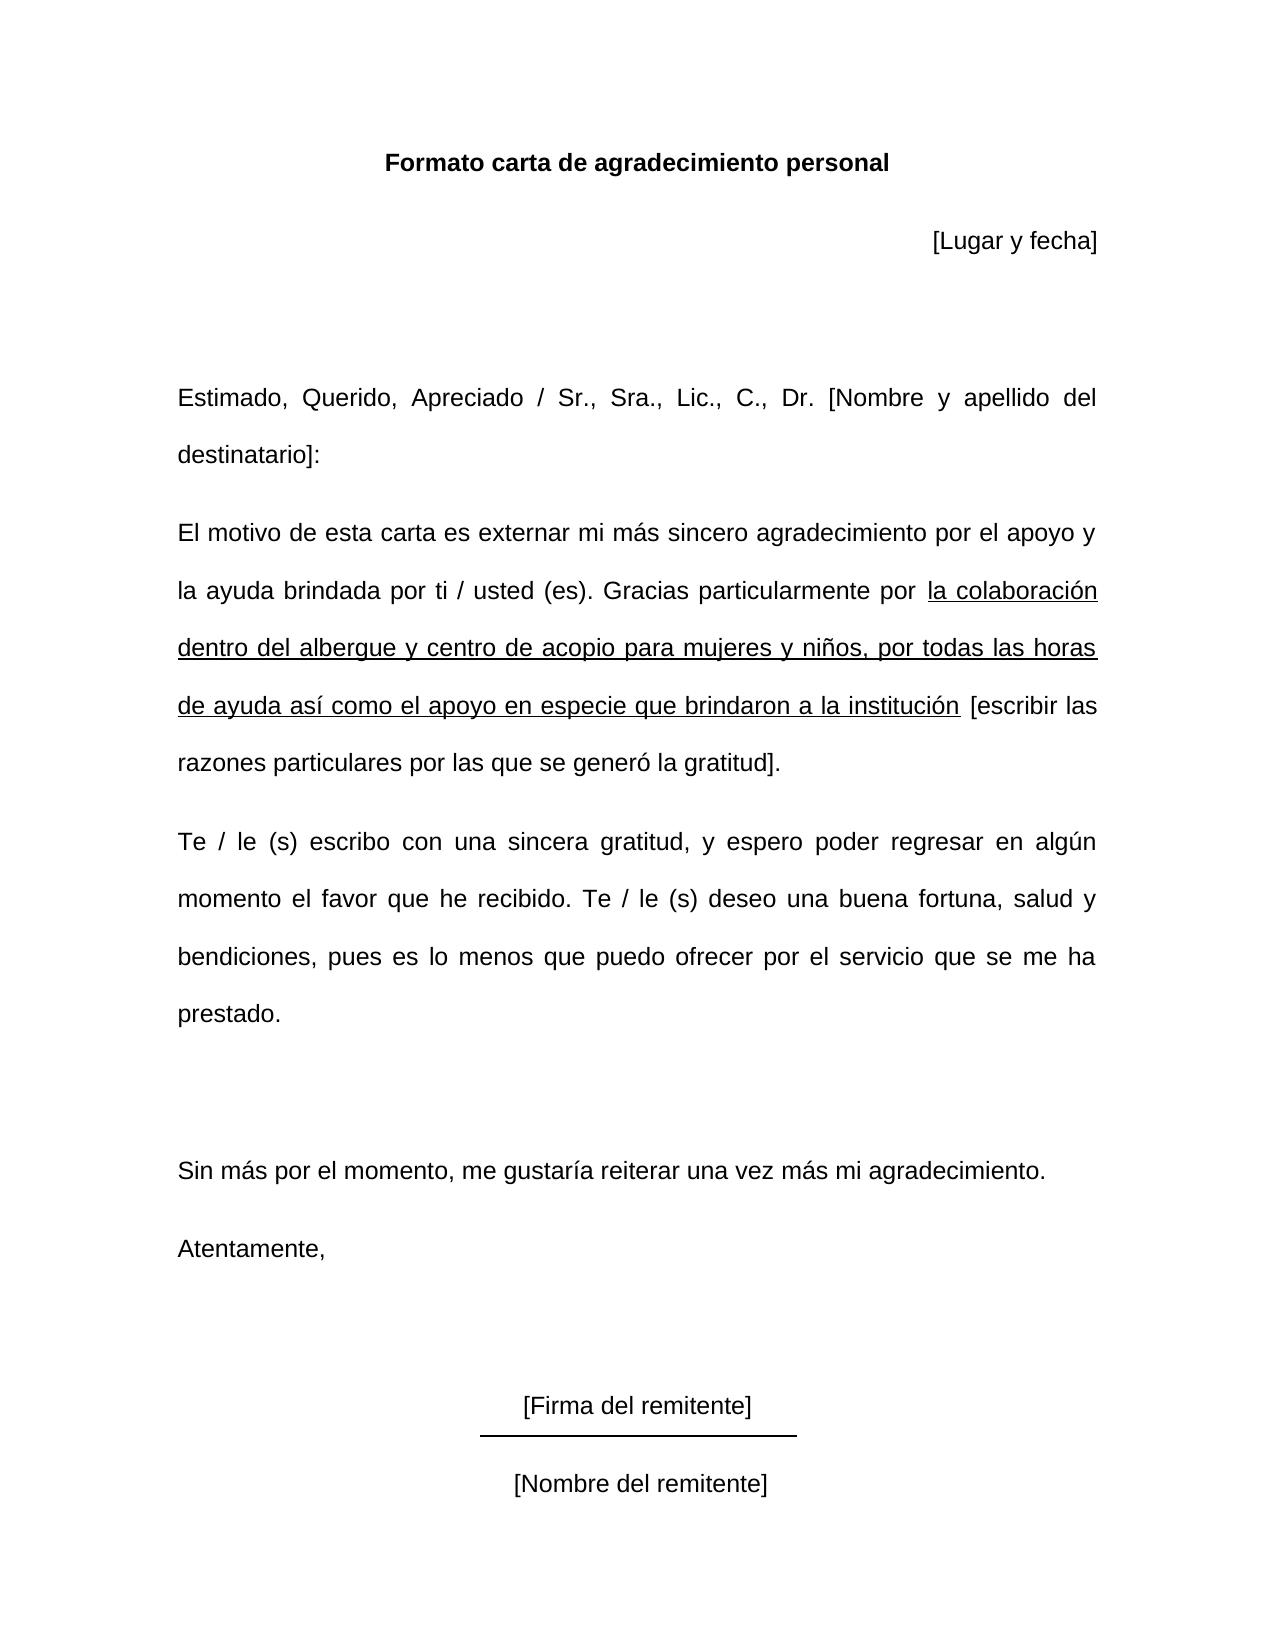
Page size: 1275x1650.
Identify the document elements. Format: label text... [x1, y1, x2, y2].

text El motivo de esta carta es externar mi más sincero agradecimiento por el apoyo y la ayuda brindada por ti / usted (es). Gracias particularmente por la colaboración dentro del albergue y centro de acopio para mujeres y niños, por todas las horas de ayuda así como el apoyo en especie que brindaron a la institución [escribir las razones particulares por las que se generó la gratitud]. [177, 518, 1098, 658]
text Sin más por el momento, me gustaría reiterar una vez más mi agradecimiento. [177, 1156, 1098, 1185]
text [Firma del remitente] [177, 1391, 1098, 1420]
text [Nombre del remitente] [177, 1469, 1098, 1498]
text Formato carta de agradecimiento personal [177, 148, 1098, 176]
text Estimado, Querido, Apreciado / Sr., Sra., Lic., C., Dr. [Nombre y apellido del destinatario]: [177, 383, 1098, 469]
text [Lugar y fecha] [177, 226, 1098, 255]
text El motivo de esta carta es externar mi más sincero agradecimiento por el apoyo y la ayuda brindada por ti / usted (es). Gracias particularmente por la colaboración dentro del albergue y centro de acopio para mujeres y niños, por todas las horas de ayuda así como el apoyo en especie que brindaron a la institución [escribir las razones particulares por las que se generó la gratitud]. [177, 659, 1098, 777]
text Te / le (s) escribo con una sincera gratitud, y espero poder regresar en algún momento el favor que he recibido. Te / le (s) deseo una buena fortuna, salud y bendiciones, pues es lo menos que puedo ofrecer por el servicio que se me ha prestado. [177, 827, 1098, 1028]
text Atentamente, [177, 1234, 1098, 1263]
